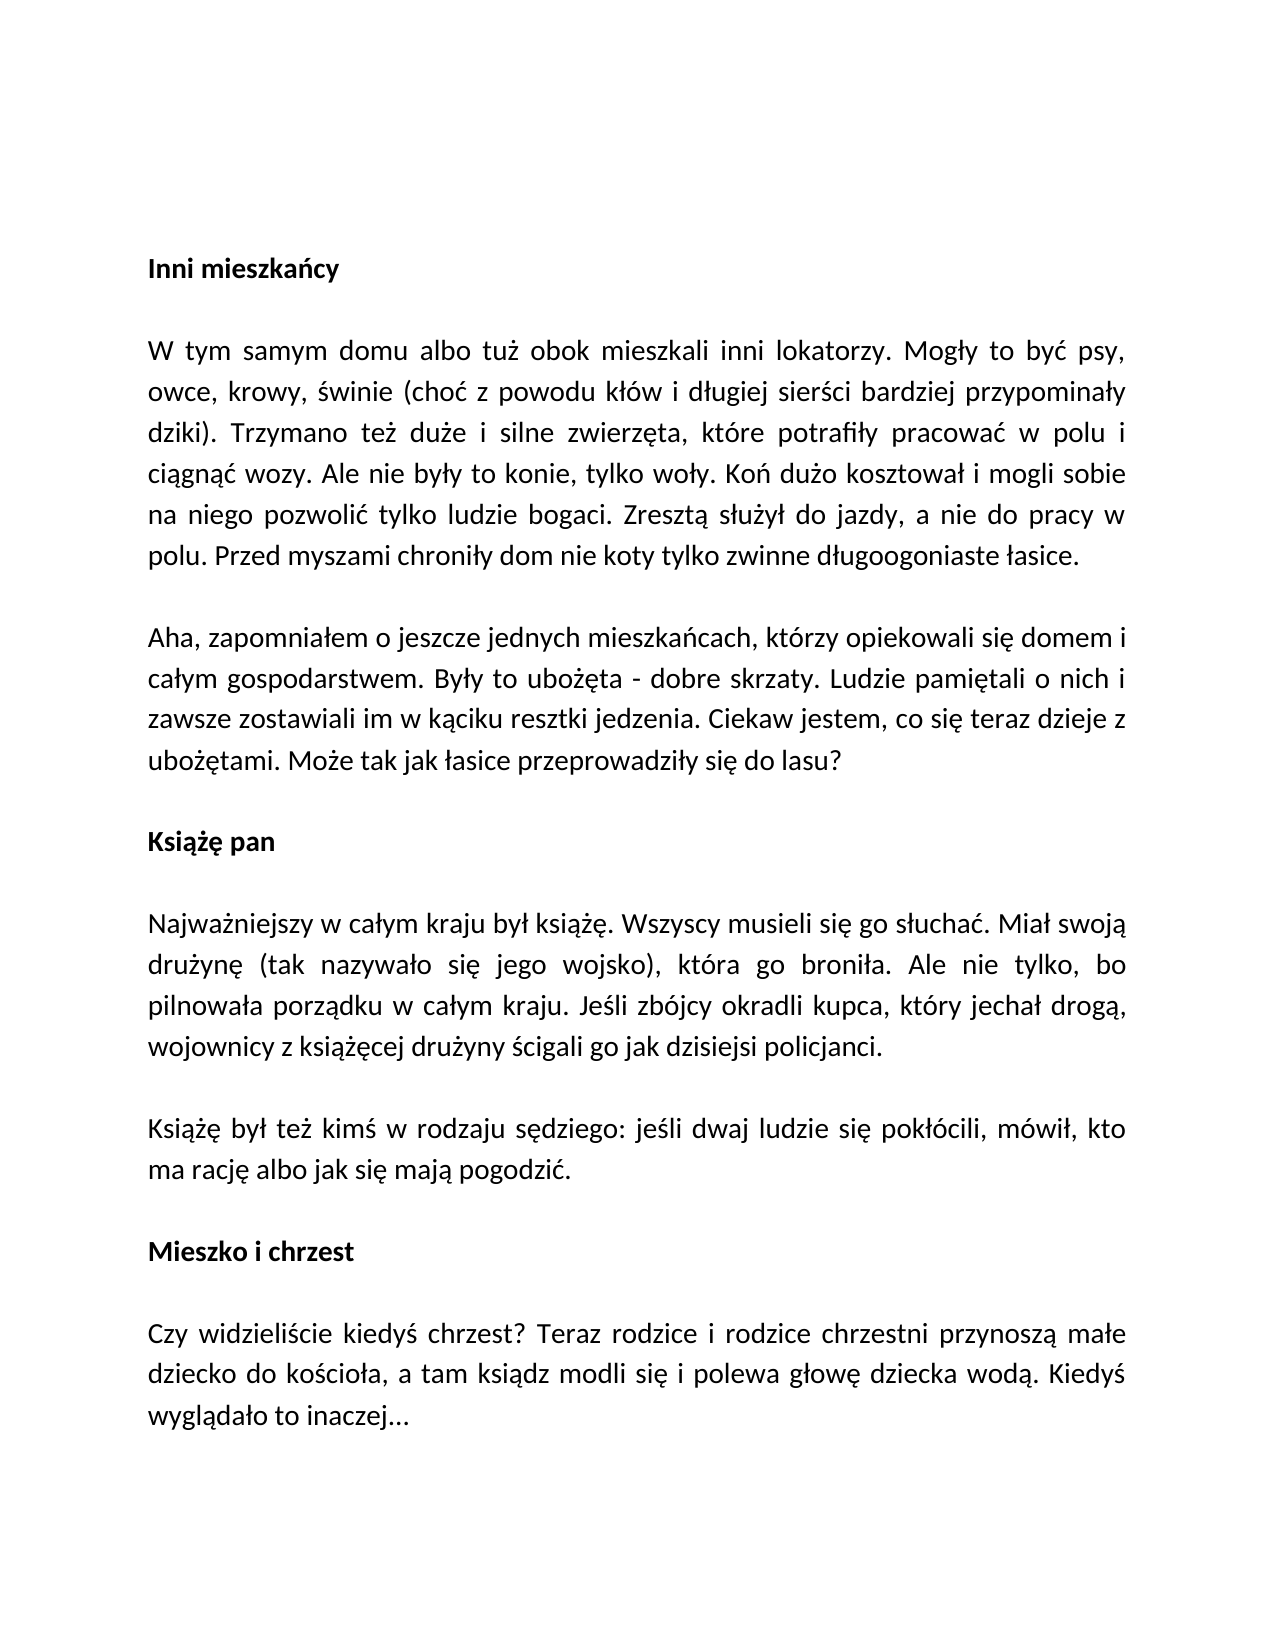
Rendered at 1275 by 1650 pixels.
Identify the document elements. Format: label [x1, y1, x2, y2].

text [148, 209, 1127, 1473]
